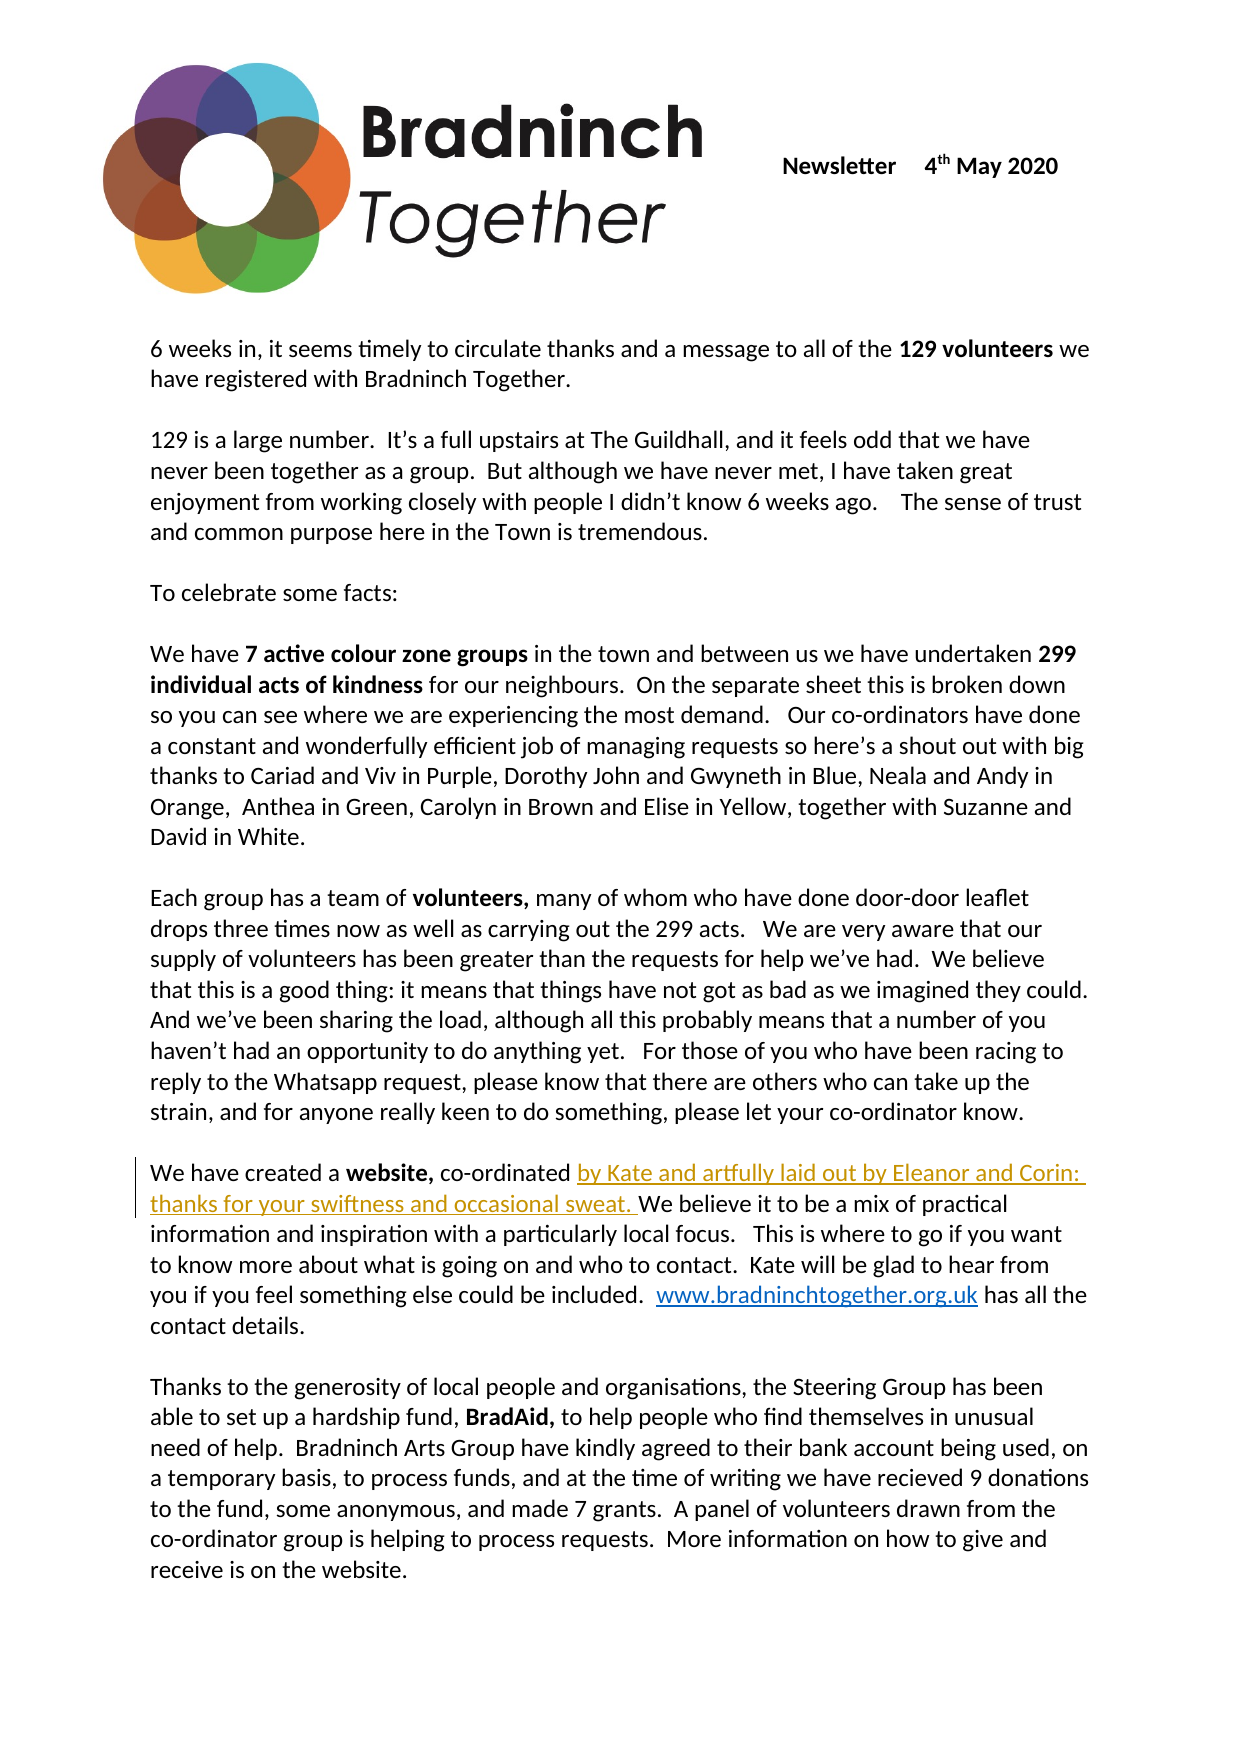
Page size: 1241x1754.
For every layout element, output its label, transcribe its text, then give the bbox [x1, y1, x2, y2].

picture [19, 0, 834, 888]
text Newsletter 4th May 2020 [150, 150, 1090, 181]
text 129 is a large number. It’s a full upstairs at The Guildhall, and it feels odd that we have never been together as a group. But although we have never met, I have taken great enjoyment from working closely with people I didn’t know 6 weeks ago. The sense of trust and common purpose here in the Town is tremendous. [150, 425, 1090, 547]
text To celebrate some facts: [150, 577, 1090, 608]
text Each group has a team of volunteers, many of whom who have done door-door leaflet drops three times now as well as carrying out the 299 acts. We are very aware that our supply of volunteers has been greater than the requests for help we’ve had. We believe that this is a good thing: it means that things have not got as bad as we imagined they could. And we’ve been sharing the load, although all this probably means that a number of you haven’t had an opportunity to do anything yet. For those of you who have been racing to reply to the Whatsapp request, please know that there are others who can take up the strain, and for anyone really keen to do something, please let your co-ordinator know. [150, 882, 1090, 1127]
text We have created a website, co-ordinated We believe it to be a mix of practical information and inspiration with a particularly local focus. This is where to go if you want to know more about what is going on and who to contact. Kate will be glad to hear from you if you feel something else could be included. www.bradninchtogether.org.uk has all the contact details. [150, 1157, 1090, 1340]
text We have 7 active colour zone groups in the town and between us we have undertaken 299 individual acts of kindness for our neighbours. On the separate sheet this is broken down so you can see where we are experiencing the most demand. Our co-ordinators have done a constant and wonderfully efficient job of managing requests so here’s a shout out with big thanks to Cariad and Viv in Purple, Dorothy John and Gwyneth in Blue, Neala and Andy in Orange, Anthea in Green, Carolyn in Brown and Elise in Yellow, together with Suzanne and David in White. [150, 638, 1090, 852]
text 6 weeks in, it seems timely to circulate thanks and a message to all of the 129 volunteers we have registered with Bradninch Together. [150, 333, 1090, 394]
text Thanks to the generosity of local people and organisations, the Steering Group has been able to set up a hardship fund, BradAid, to help people who find themselves in unusual need of help. Bradninch Arts Group have kindly agreed to their bank account being used, on a temporary basis, to process funds, and at the time of writing we have recieved 9 donations to the fund, some anonymous, and made 7 grants. A panel of volunteers drawn from the co-ordinator group is helping to process requests. More information on how to give and receive is on the website. [150, 1371, 1090, 1584]
